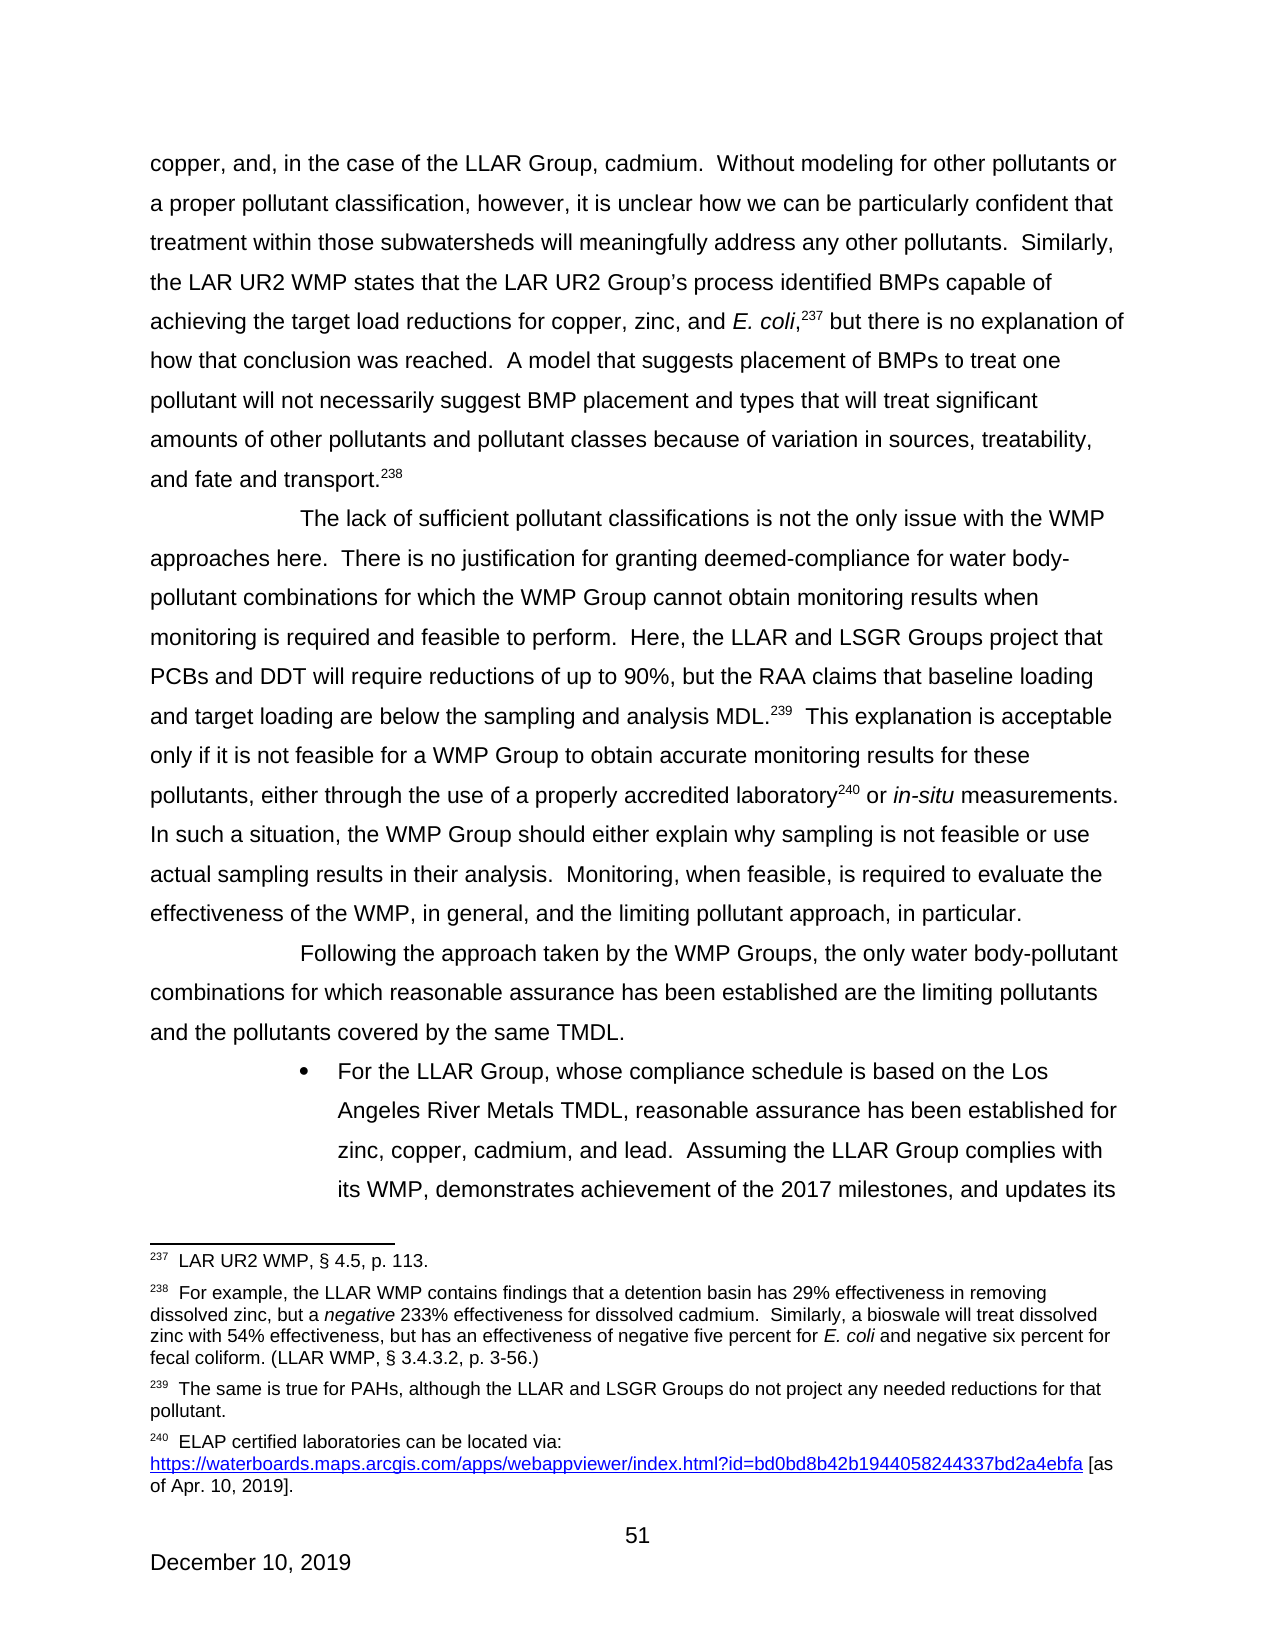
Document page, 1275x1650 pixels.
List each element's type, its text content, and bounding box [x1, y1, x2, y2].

text The lack of sufficient pollutant classifications is not the only issue with the WMP approaches here. There is no justification for granting deemed-compliance for water body-pollutant combinations for which the WMP Group cannot obtain monitoring results when monitoring is required and feasible to perform. Here, the LLAR and LSGR Groups project that PCBs and DDT will require reductions of up to 90%, but the RAA claims that baseline loading and target loading are below the sampling and analysis MDL. This explanation is acceptable only if it is not feasible for a WMP Group to obtain accurate monitoring results for these pollutants, either through the use of a properly accredited laboratory or in-situ measurements. In such a situation, the WMP Group should either explain why sampling is not feasible or use actual sampling results in their analysis. Monitoring, when feasible, is required to evaluate the effectiveness of the WMP, in general, and the limiting pollutant approach, in particular. [150, 505, 1125, 926]
text The lack of supported classifications reveals serious problems with the WMP Groups’ compliance schedules. The compliance schedules presented by the LLAR and LSGR WMPs are based on volumetric treatments within specified subwatersheds, with schedules derived from, respectively, the Los Angeles River Metals TMDL and the San Gabriel River Metals TMDL. Based on the foregoing discussion, we can be confident that treatment within those subwatersheds will control the pollutants addressed by those TMDLS; that is, zinc, lead, copper, and, in the case of the LLAR Group, cadmium. Without modeling for other pollutants or a proper pollutant classification, however, it is unclear how we can be particularly confident that treatment within those subwatersheds will meaningfully address any other pollutants. Similarly, the LAR UR2 WMP states that the LAR UR2 Group’s process identified BMPs capable of achieving the target load reductions for copper, zinc, and E. coli, but there is no explanation of how that conclusion was reached. A model that suggests placement of BMPs to treat one pollutant will not necessarily suggest BMP placement and types that will treat significant amounts of other pollutants and pollutant classes because of variation in sources, treatability, and fate and transport. [150, 150, 1125, 492]
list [300, 1058, 1125, 1203]
text Following the approach taken by the WMP Groups, the only water body-pollutant combinations for which reasonable assurance has been established are the limiting pollutants and the pollutants covered by the same TMDL. [150, 939, 1125, 1045]
